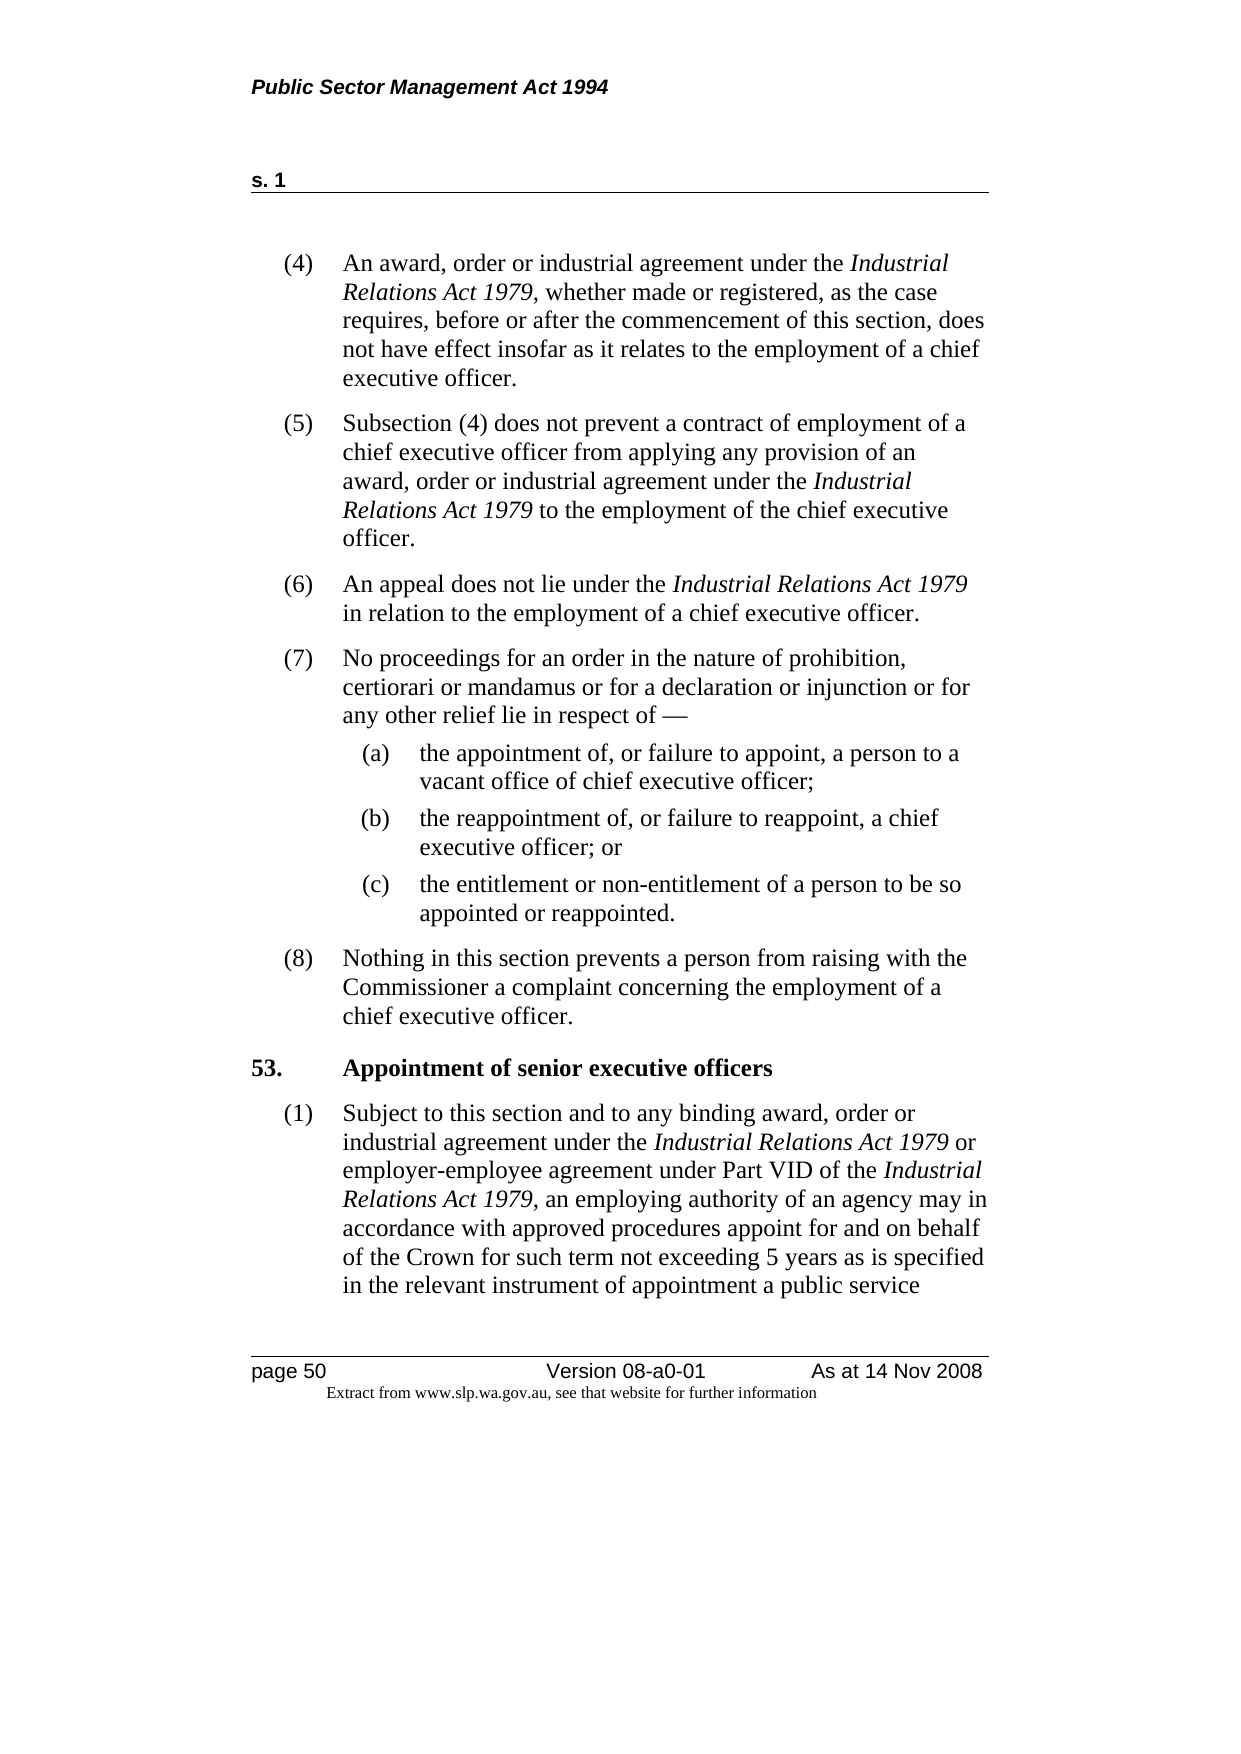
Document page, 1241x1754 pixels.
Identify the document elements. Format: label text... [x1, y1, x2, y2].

text (8) Nothing in this section prevents a person from raising with the Commissioner a complaint concerning the employment of a chief executive officer. [251, 943, 989, 1030]
text (5) Subsection (4) does not prevent a contract of employment of a chief executive officer from applying any provision of an award, order or industrial agreement under the Industrial Relations Act 1979 to the employment of the chief executive officer. [251, 408, 989, 552]
text (7) No proceedings for an order in the nature of prohibition, certiorari or mandamus or for a declaration or injunction or for any other relief lie in respect of — [251, 643, 989, 729]
text (b) the reappointment of, or failure to reappoint, a chief executive officer; or [251, 803, 989, 861]
text (6) An appeal does not lie under the Industrial Relations Act 1979 in relation to the employment of a chief executive officer. [251, 569, 989, 626]
subtitle 53. Appointment of senior executive officers [251, 1053, 989, 1081]
text (c) the entitlement or non-entitlement of a person to be so appointed or reappointed. [251, 869, 989, 927]
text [251, 1098, 989, 1299]
text (a) the appointment of, or failure to appoint, a person to a vacant office of chief executive officer; [251, 738, 989, 795]
text (4) An award, order or industrial agreement under the Industrial Relations Act 1979, whether made or registered, as the case requires, before or after the commencement of this section, does not have effect insofar as it relates to the employment of a chief executive officer. [251, 248, 989, 392]
